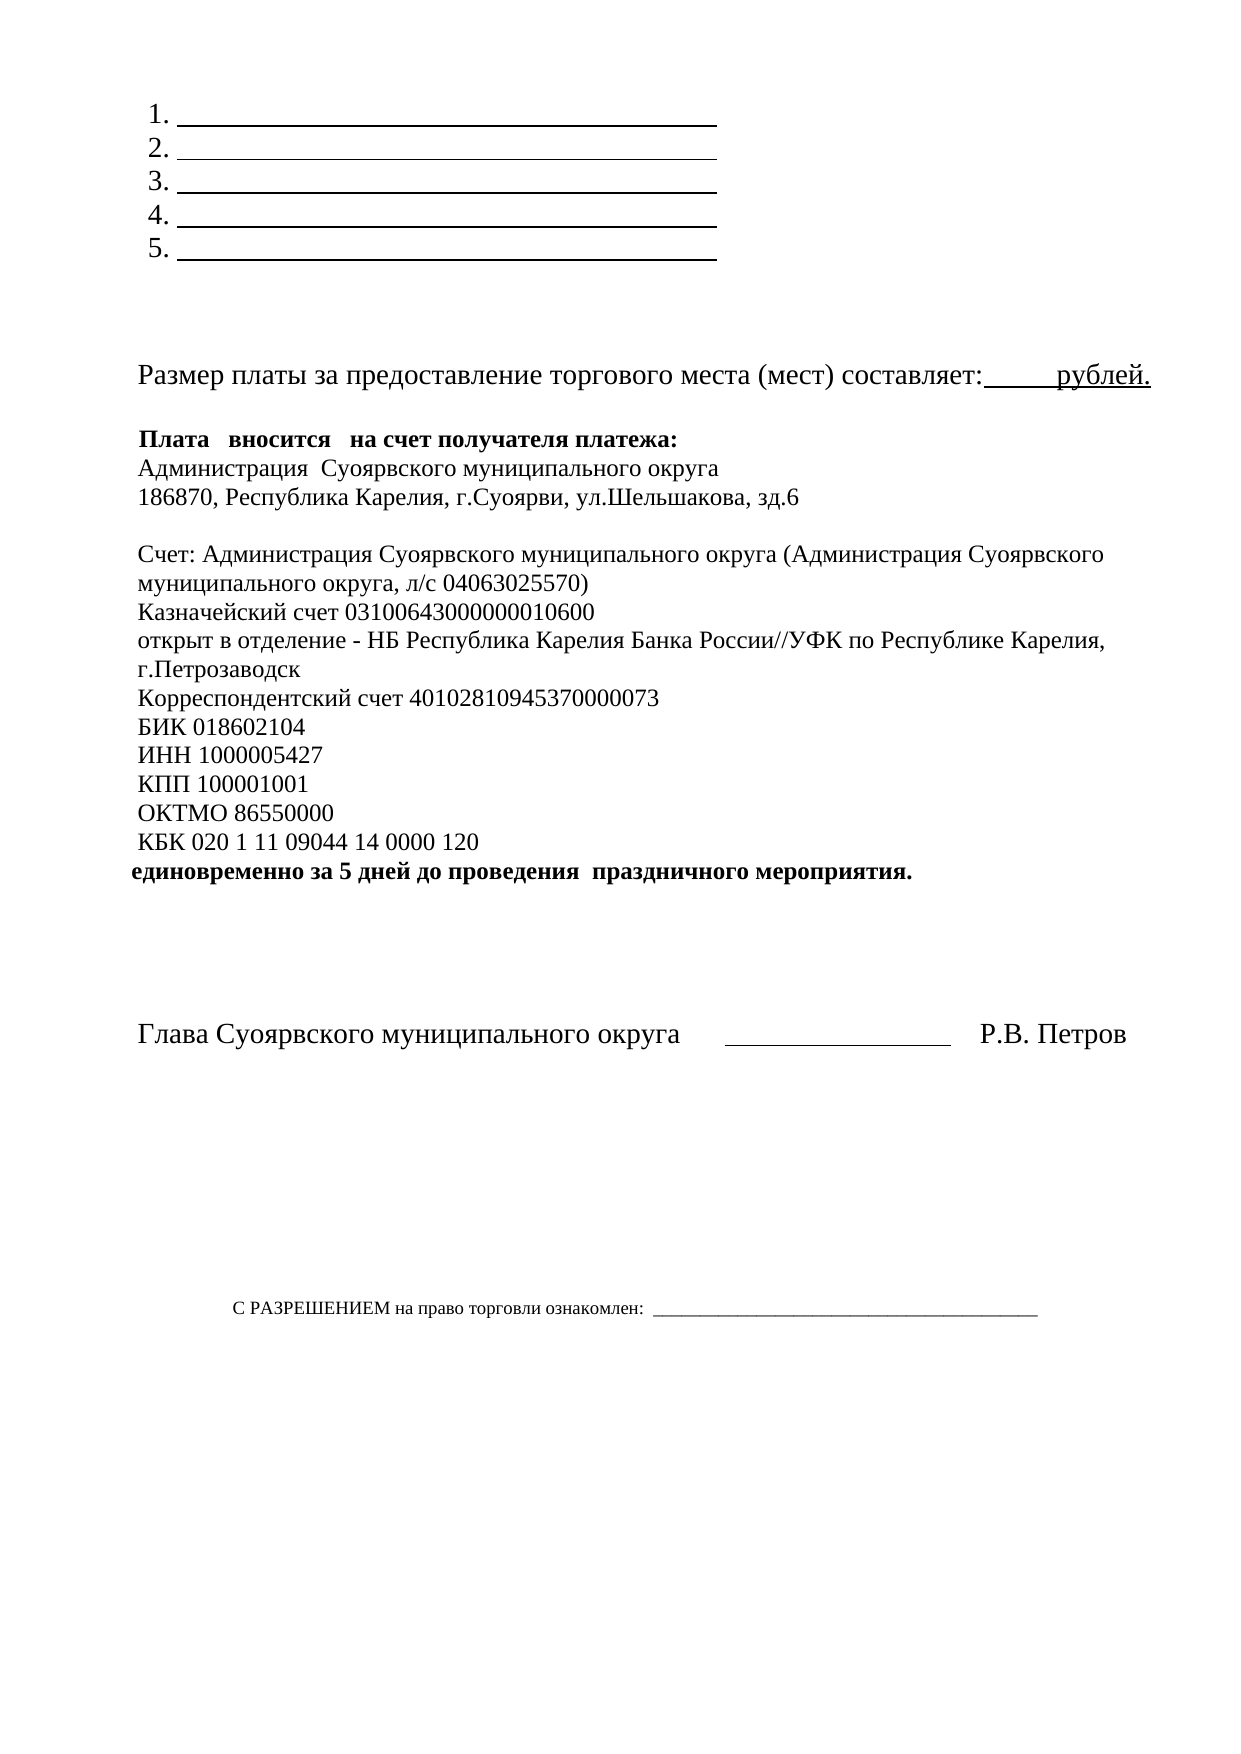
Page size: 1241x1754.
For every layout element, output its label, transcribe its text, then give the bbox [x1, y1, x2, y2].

text 1. [148, 97, 1151, 130]
text Плата вносится на счет получателя платежа: [50, 424, 1151, 453]
text 3. [148, 164, 1151, 197]
text 186870, Республика Карелия, г.Суоярви, ул.Шельшакова, зд.6 [50, 482, 1151, 511]
text БИК 018602104 [50, 712, 1151, 741]
text ОКТМО 86550000 [50, 798, 1151, 827]
text КБК 020 1 11 09044 14 0000 120 [50, 827, 1151, 856]
text Счет: Администрация Суоярвского муниципального округа (Администрация Суоярвского [50, 539, 1151, 568]
text КПП 100001001 [50, 769, 1151, 798]
text г.Петрозаводск [50, 654, 1151, 683]
text муниципального округа, л/с 04063025570) [50, 568, 1151, 597]
text Администрация Суоярвского муниципального округа [50, 453, 1151, 482]
text Казначейский счет 03100643000000010600 [50, 597, 1151, 626]
text Корреспондентский счет 40102810945370000073 [50, 683, 1151, 712]
text Размер платы за предоставление торгового места (мест) составляет: рублей. [50, 357, 1151, 390]
text 5. [148, 231, 1151, 264]
text единовременно за 5 дней до проведения праздничного мероприятия. [50, 856, 1151, 885]
text открыт в отделение - НБ Республика Карелия Банка России//УФК по Республике Карелия, [50, 626, 1151, 654]
text 4. [148, 197, 1151, 231]
text ИНН 1000005427 [50, 741, 1151, 769]
text 2. [148, 130, 1151, 164]
text Глава Суоярвского муниципального округа Р.В. Петров [50, 1016, 1151, 1049]
text С РАЗРЕШЕНИЕМ на право торговли ознакомлен: _________________________________________ [50, 1297, 1151, 1318]
